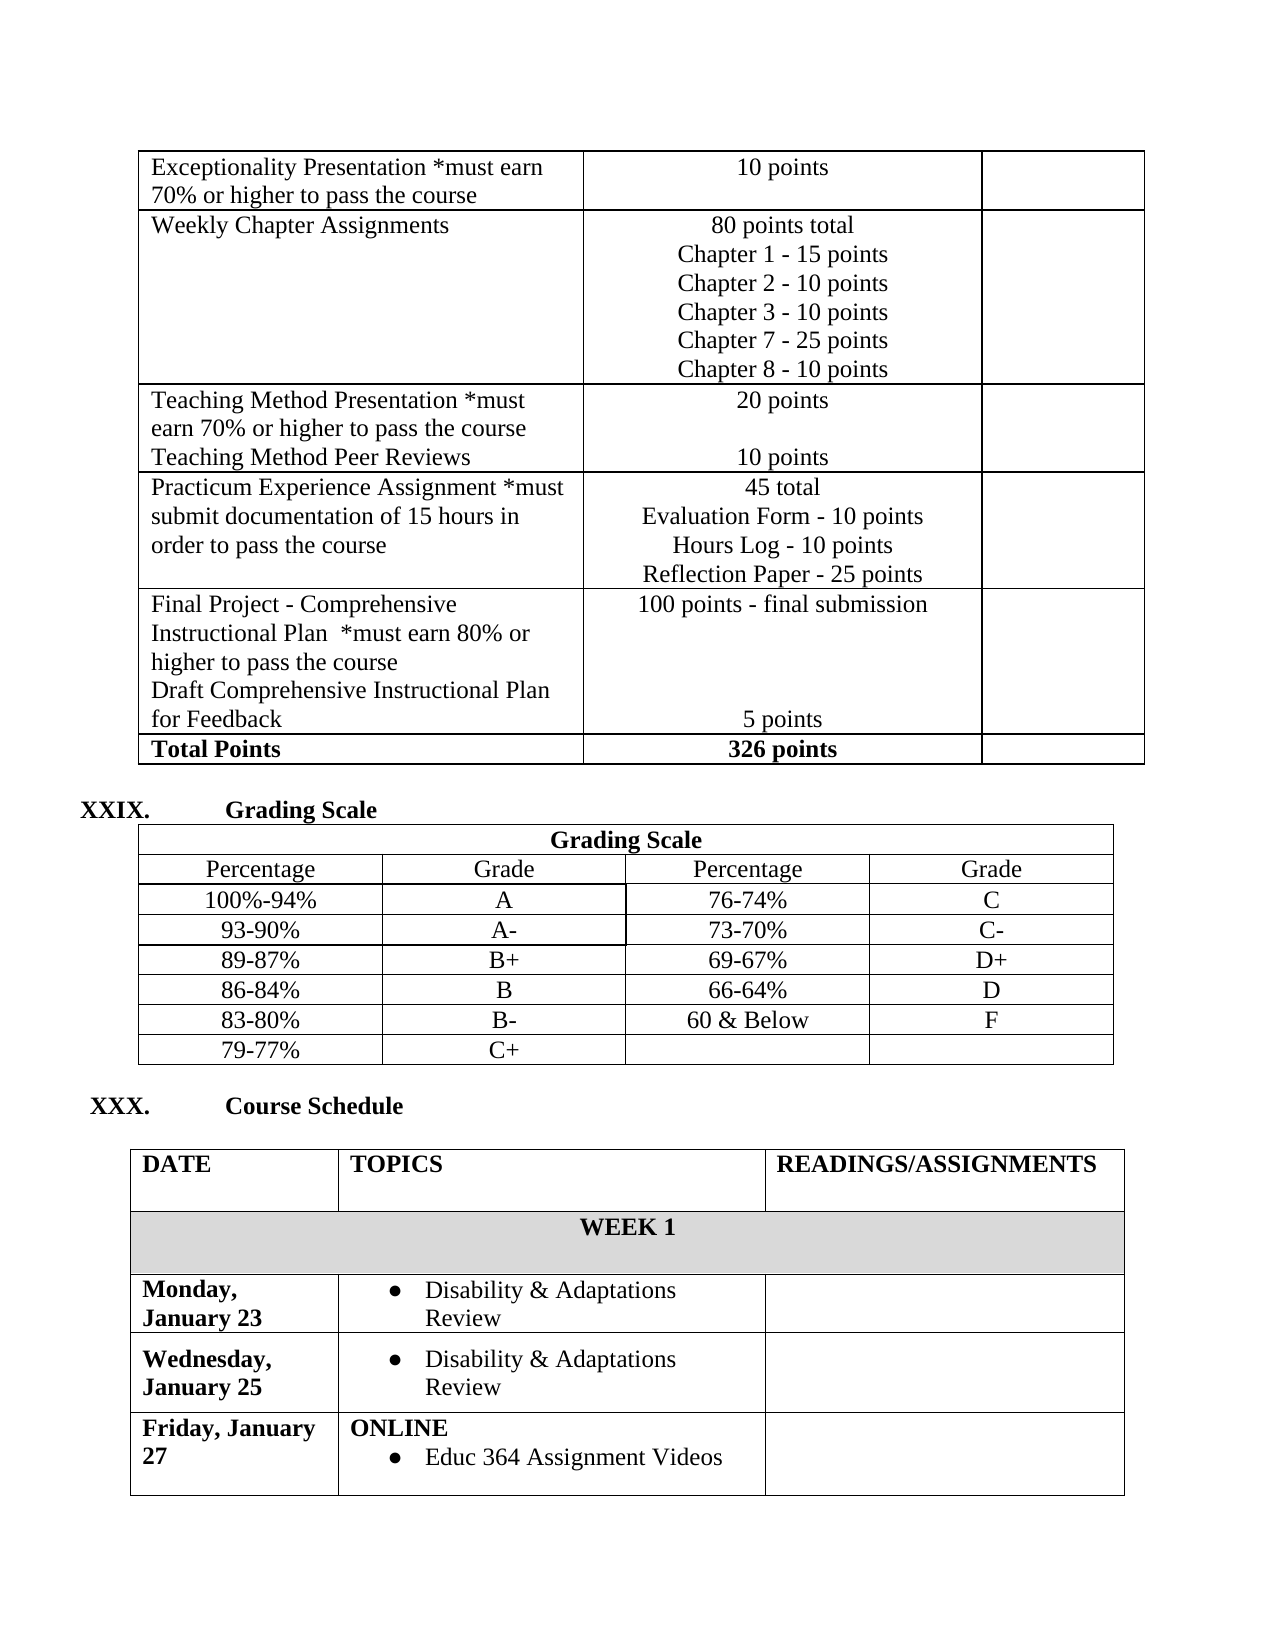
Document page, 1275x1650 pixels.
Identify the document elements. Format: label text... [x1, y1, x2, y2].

table_cell 89-87% [139, 946, 382, 974]
table_cell 86-84% [139, 975, 382, 1004]
table_cell 93-90% [139, 915, 382, 944]
table_cell [626, 1035, 869, 1064]
table_cell [766, 1275, 1124, 1332]
table_cell 45 total Evaluation Form - 10 points Hours Log - 10 points Reflection Paper - 25 points [584, 473, 981, 587]
table_cell 80 points total Chapter 1 - 15 points Chapter 2 - 10 points Chapter 3 - 10 points Chapter 7 - 25 points Chapter 8 - 10 points [584, 211, 981, 383]
table_cell [983, 473, 1144, 587]
table_cell [983, 735, 1144, 763]
table_header READINGS/ASSIGNMENTS [766, 1150, 1124, 1211]
table_cell 326 points [584, 735, 981, 763]
table_cell [983, 385, 1144, 471]
table_cell 60 & Below [626, 1005, 869, 1034]
table_cell Percentage [139, 855, 382, 883]
table_cell A- [383, 915, 625, 944]
table_cell Wednesday, January 25 [131, 1333, 338, 1412]
table_cell Teaching Method Presentation *must earn 70% or higher to pass the course Teaching Method Peer Reviews [139, 385, 583, 471]
table_cell [870, 1035, 1113, 1064]
table_cell 20 points 10 points [584, 385, 981, 471]
table_cell 69-67% [626, 945, 869, 974]
table_cell 83-80% [139, 1005, 382, 1034]
table_cell 76-74% [627, 884, 869, 914]
table_cell Grade [870, 855, 1113, 883]
table_cell 10 points [584, 152, 981, 209]
table_cell [766, 1413, 1124, 1495]
table_cell Weekly Chapter Assignments [139, 211, 583, 383]
table_cell 73-70% [627, 915, 869, 944]
table_cell B+ [383, 946, 625, 974]
table_cell Disability & Adaptations Review [339, 1333, 765, 1412]
table_cell Friday, January 27 [131, 1413, 338, 1495]
table_cell Final Project - Comprehensive Instructional Plan *must earn 80% or higher to pass the course Draft Comprehensive Instructional Plan for Feedback [139, 589, 583, 733]
table_cell Grade [383, 855, 625, 883]
table_cell Practicum Experience Assignment *must submit documentation of 15 hours in order to pass the course [139, 473, 583, 587]
table_cell A [383, 885, 625, 914]
table_cell D+ [870, 945, 1113, 974]
table_cell F [870, 1005, 1113, 1034]
title Course Schedule [150, 1091, 1125, 1120]
table_cell Percentage [626, 855, 869, 883]
table_cell WEEK 1 [131, 1212, 1124, 1273]
table_cell 66-64% [626, 975, 869, 1004]
table_cell [766, 1333, 1124, 1412]
table_header Grading Scale [139, 825, 1113, 853]
table_cell ONLINE Educ 364 Assignment Videos [339, 1413, 765, 1495]
table_cell 100%-94% [139, 885, 382, 914]
table_cell [983, 589, 1144, 733]
table_cell C- [870, 915, 1113, 944]
table_cell [983, 211, 1144, 383]
table_cell Total Points [139, 735, 583, 763]
table_cell D [870, 975, 1113, 1004]
table_cell C+ [383, 1035, 625, 1064]
table_cell Monday, January 23 [131, 1275, 338, 1332]
table_cell Disability & Adaptations Review [339, 1275, 765, 1332]
table_header TOPICS [339, 1150, 765, 1211]
table_cell C [870, 884, 1113, 914]
table_cell B [383, 975, 625, 1004]
table_header DATE [131, 1150, 338, 1211]
table_cell [983, 152, 1144, 209]
table_cell 79-77% [139, 1035, 382, 1064]
list Grading Scale [150, 795, 1125, 824]
table_cell 100 points - final submission 5 points [584, 589, 981, 733]
table_cell B- [383, 1005, 625, 1034]
table_cell Exceptionality Presentation *must earn 70% or higher to pass the course [139, 152, 583, 209]
